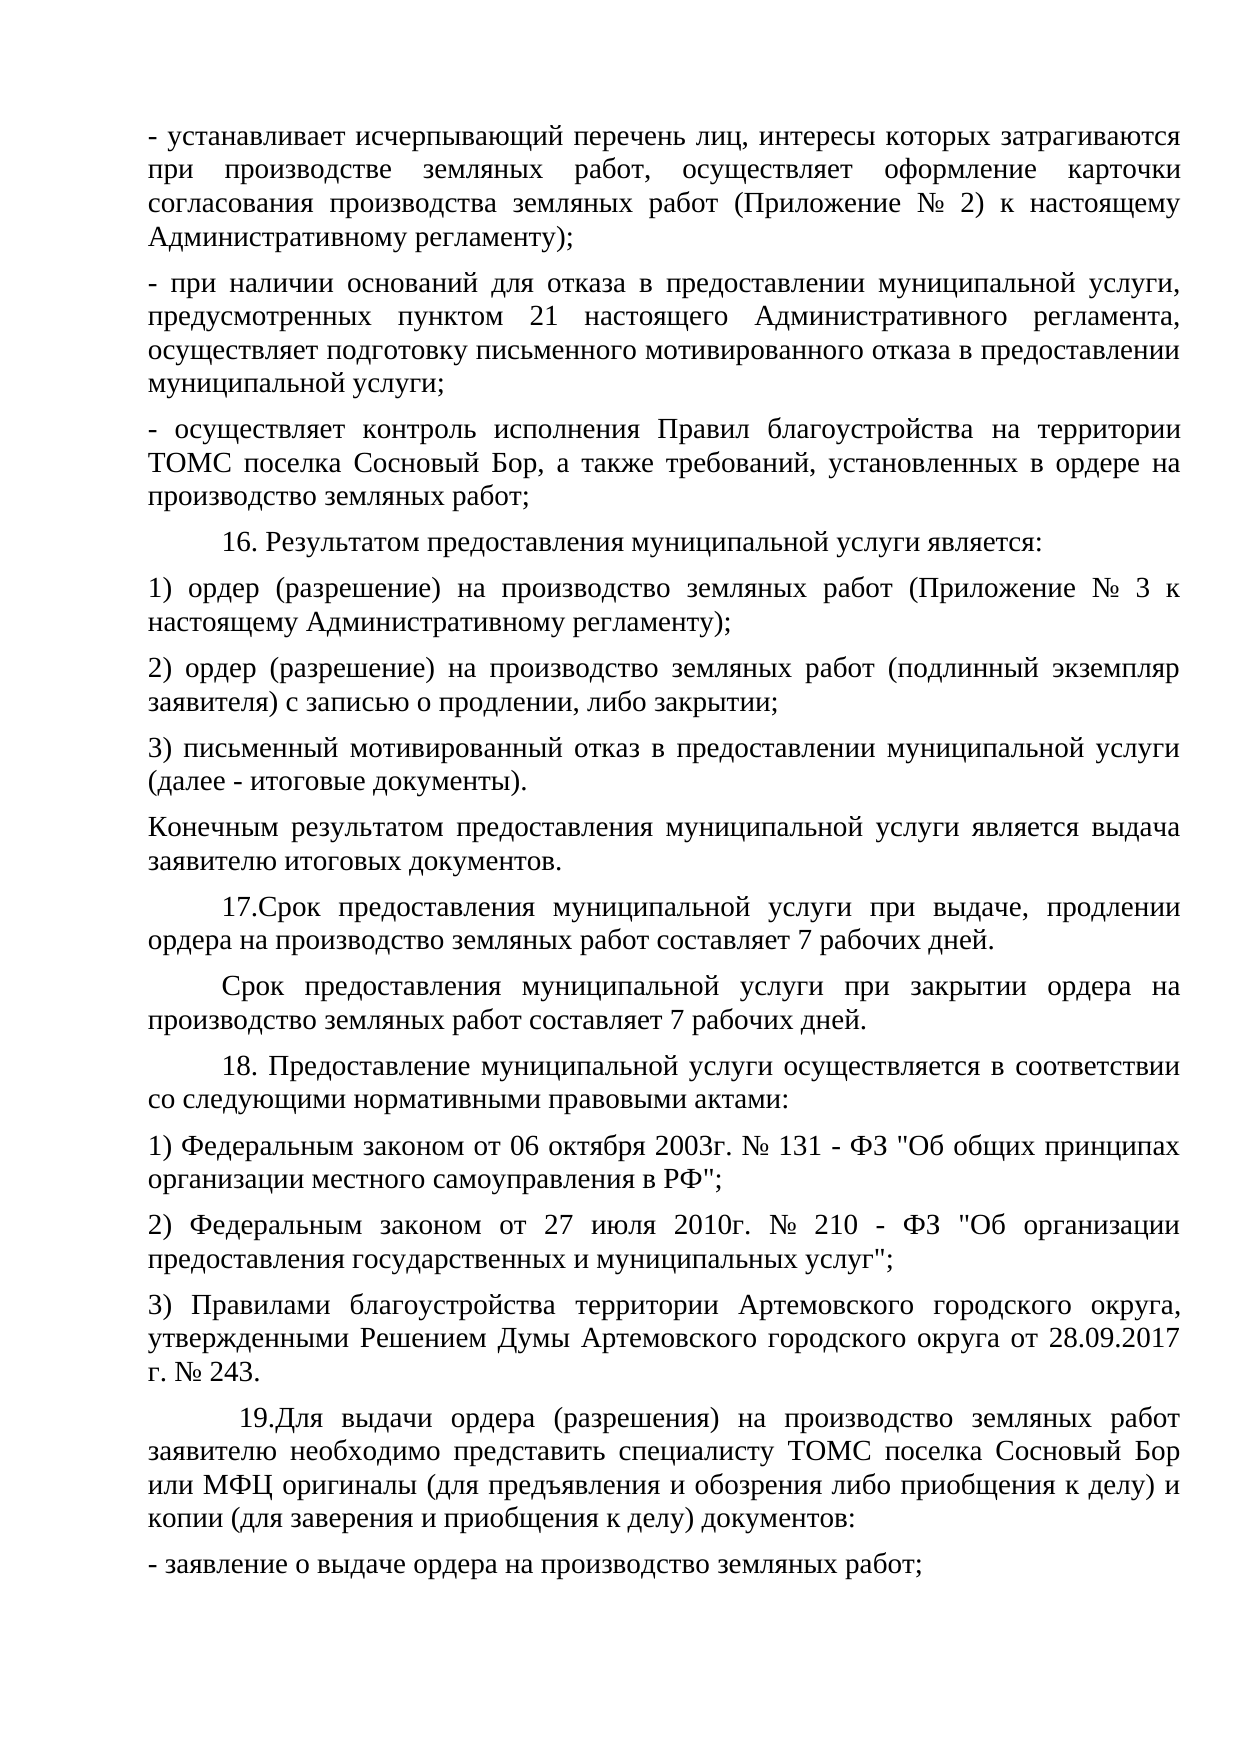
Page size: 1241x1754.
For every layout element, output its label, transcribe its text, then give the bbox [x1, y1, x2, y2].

text 1) ордер (разрешение) на производство земляных работ (Приложение № 3 к настоящему Административному регламенту); [148, 571, 1181, 638]
text 1) Федеральным законом от 06 октября 2003г. № 131 - ФЗ "Об общих принципах организации местного самоуправления в РФ"; [148, 1128, 1181, 1195]
text 19.Для выдачи ордера (разрешения) на производство земляных работ заявителю необходимо представить специалисту ТОМС поселка Сосновый Бор или МФЦ оригиналы (для предъявления и обозрения либо приобщения к делу) и копии (для заверения и приобщения к делу) документов: [148, 1400, 1181, 1534]
text 16. Результатом предоставления муниципальной услуги является: [148, 524, 1181, 558]
text - устанавливает исчерпывающий перечень лиц, интересы которых затрагиваются при производстве земляных работ, осуществляет оформление карточки согласования производства земляных работ (Приложение № 2) к настоящему Административному регламенту); [148, 118, 1181, 252]
text Конечным результатом предоставления муниципальной услуги является выдача заявителю итоговых документов. [148, 809, 1181, 876]
text - осуществляет контроль исполнения Правил благоустройства на территории ТОМС поселка Сосновый Бор, а также требований, установленных в ордере на производство земляных работ; [148, 411, 1181, 512]
text 18. Предоставление муниципальной услуги осуществляется в соответствии со следующими нормативными правовыми актами: [148, 1048, 1181, 1115]
text Срок предоставления муниципальной услуги при закрытии ордера на производство земляных работ составляет 7 рабочих дней. [148, 968, 1181, 1036]
text - заявление о выдаче ордера на производство земляных работ; [148, 1547, 1181, 1580]
text 3) Правилами благоустройства территории Артемовского городского округа, утвержденными Решением Думы Артемовского городского округа от 28.09.2017 г. № 243. [148, 1287, 1181, 1387]
text 17.Срок предоставления муниципальной услуги при выдаче, продлении ордера на производство земляных работ составляет 7 рабочих дней. [148, 889, 1181, 956]
text 2) ордер (разрешение) на производство земляных работ (подлинный экземпляр заявителя) с записью о продлении, либо закрытии; [148, 650, 1181, 717]
text 2) Федеральным законом от 27 июля 2010г. № 210 - ФЗ "Об организации предоставления государственных и муниципальных услуг"; [148, 1207, 1181, 1274]
text 3) письменный мотивированный отказ в предоставлении муниципальной услуги (далее - итоговые документы). [148, 730, 1181, 797]
text - при наличии оснований для отказа в предоставлении муниципальной услуги, предусмотренных пунктом 21 настоящего Административного регламента, осуществляет подготовку письменного мотивированного отказа в предоставлении муниципальной услуги; [148, 265, 1181, 399]
